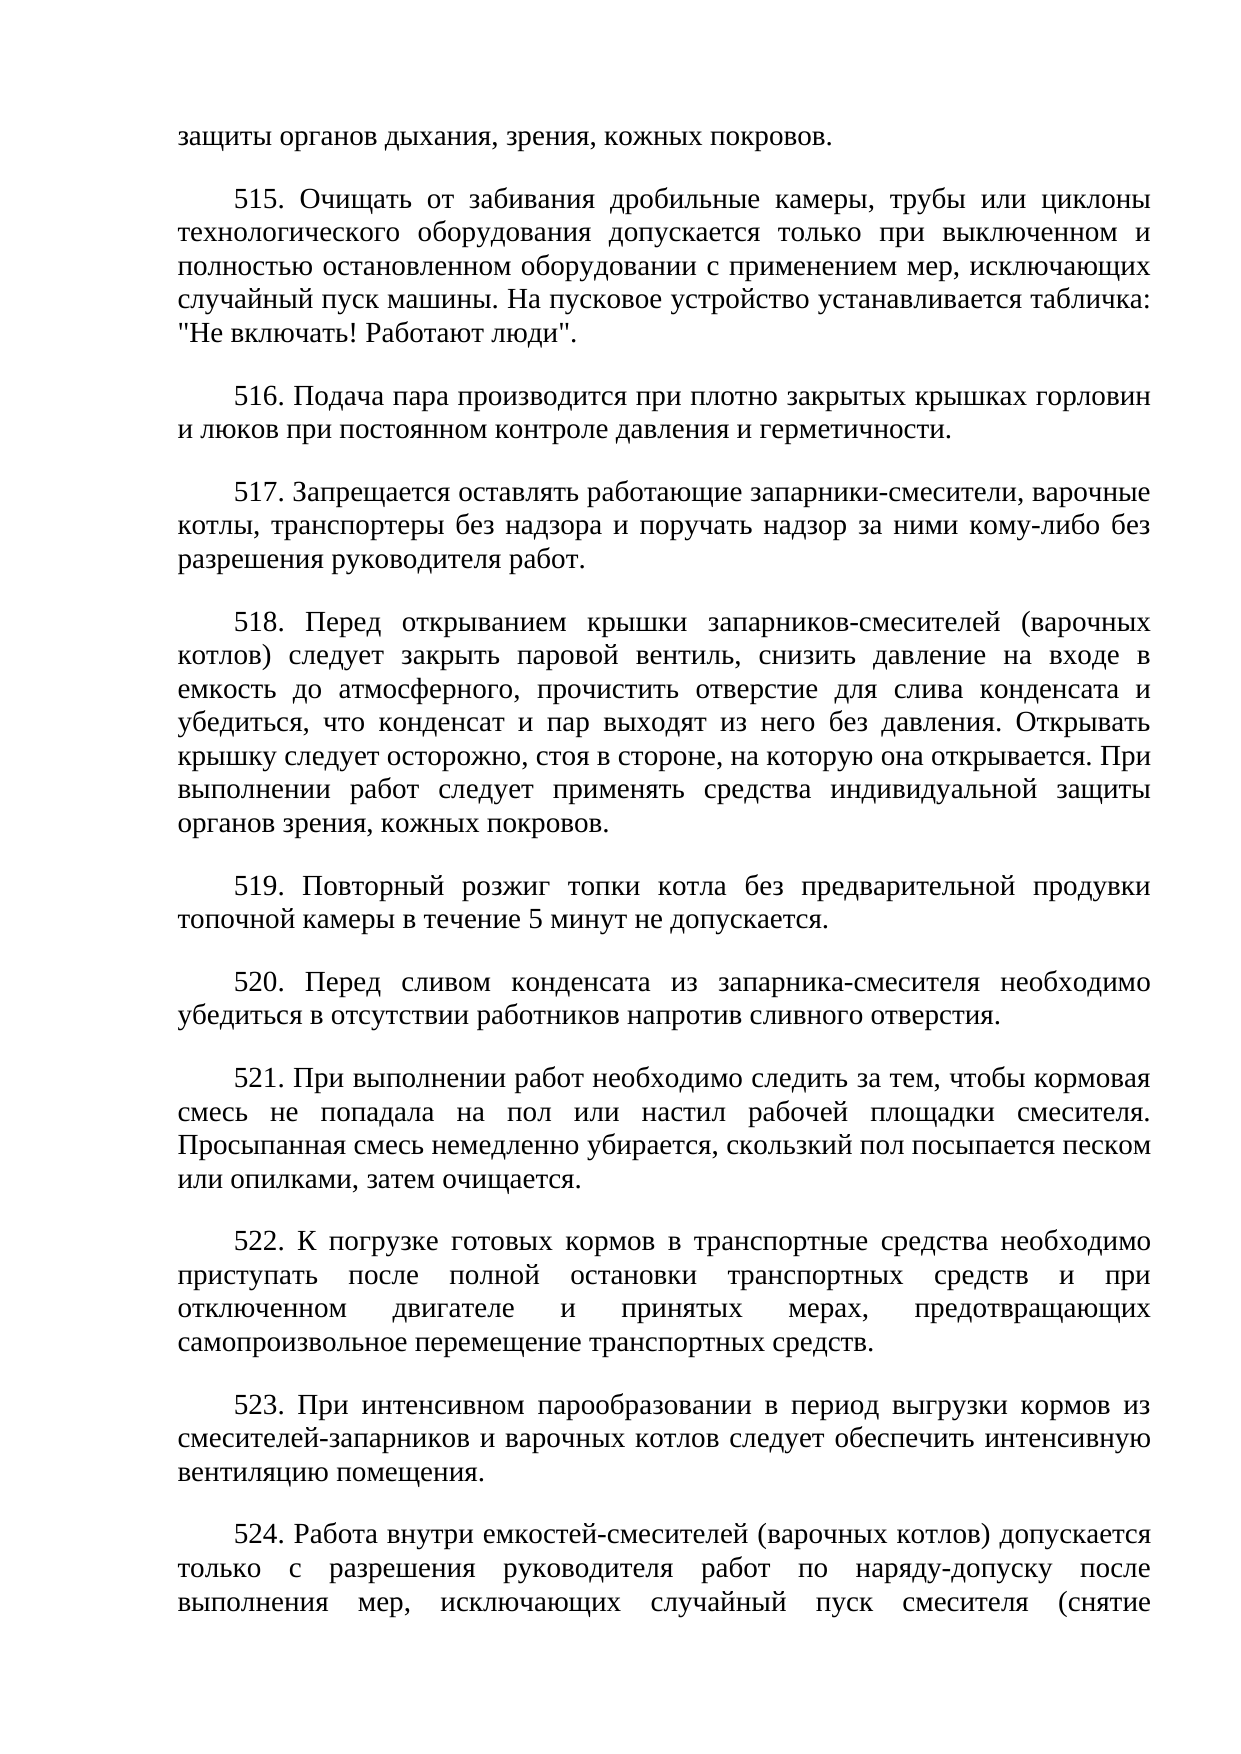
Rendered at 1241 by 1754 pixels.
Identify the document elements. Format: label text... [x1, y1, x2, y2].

text 520. Перед сливом конденсата из запарника-смесителя необходимо убедиться в отсутствии работников напротив сливного отверстия. [177, 964, 1152, 1031]
text 516. Подача пара производится при плотно закрытых крышках горловин и люков при постоянном контроле давления и герметичности. [177, 378, 1152, 445]
text 515. Очищать от забивания дробильные камеры, трубы или циклоны технологического оборудования допускается только при выключенном и полностью остановленном оборудовании с применением мер, исключающих случайный пуск машины. На пусковое устройство устанавливается табличка: "Не включать! Работают люди". [177, 181, 1152, 348]
text 523. При интенсивном парообразовании в период выгрузки кормов из смесителей-запарников и варочных котлов следует обеспечить интенсивную вентиляцию помещения. [177, 1387, 1152, 1487]
text 522. К погрузке готовых кормов в транспортные средства необходимо приступать после полной остановки транспортных средств и при отключенном двигателе и принятых мерах, предотвращающих самопроизвольное перемещение транспортных средств. [177, 1223, 1152, 1358]
text 518. Перед открыванием крышки запарников-смесителей (варочных котлов) следует закрыть паровой вентиль, снизить давление на входе в емкость до атмосферного, прочистить отверстие для слива конденсата и убедиться, что конденсат и пар выходят из него без давления. Открывать крышку следует осторожно, стоя в стороне, на которую она открывается. При выполнении работ следует применять средства индивидуальной защиты органов зрения, кожных покровов. [177, 604, 1152, 838]
text 519. Повторный розжиг топки котла без предварительной продувки топочной камеры в течение 5 минут не допускается. [177, 868, 1152, 935]
text 517. Запрещается оставлять работающие запарники-смесители, варочные котлы, транспортеры без надзора и поручать надзор за ними кому-либо без разрешения руководителя работ. [177, 474, 1152, 574]
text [177, 1517, 1152, 1617]
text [177, 118, 1152, 152]
text 521. При выполнении работ необходимо следить за тем, чтобы кормовая смесь не попадала на пол или настил рабочей площадки смесителя. Просыпанная смесь немедленно убирается, скользкий пол посыпается песком или опилками, затем очищается. [177, 1060, 1152, 1194]
